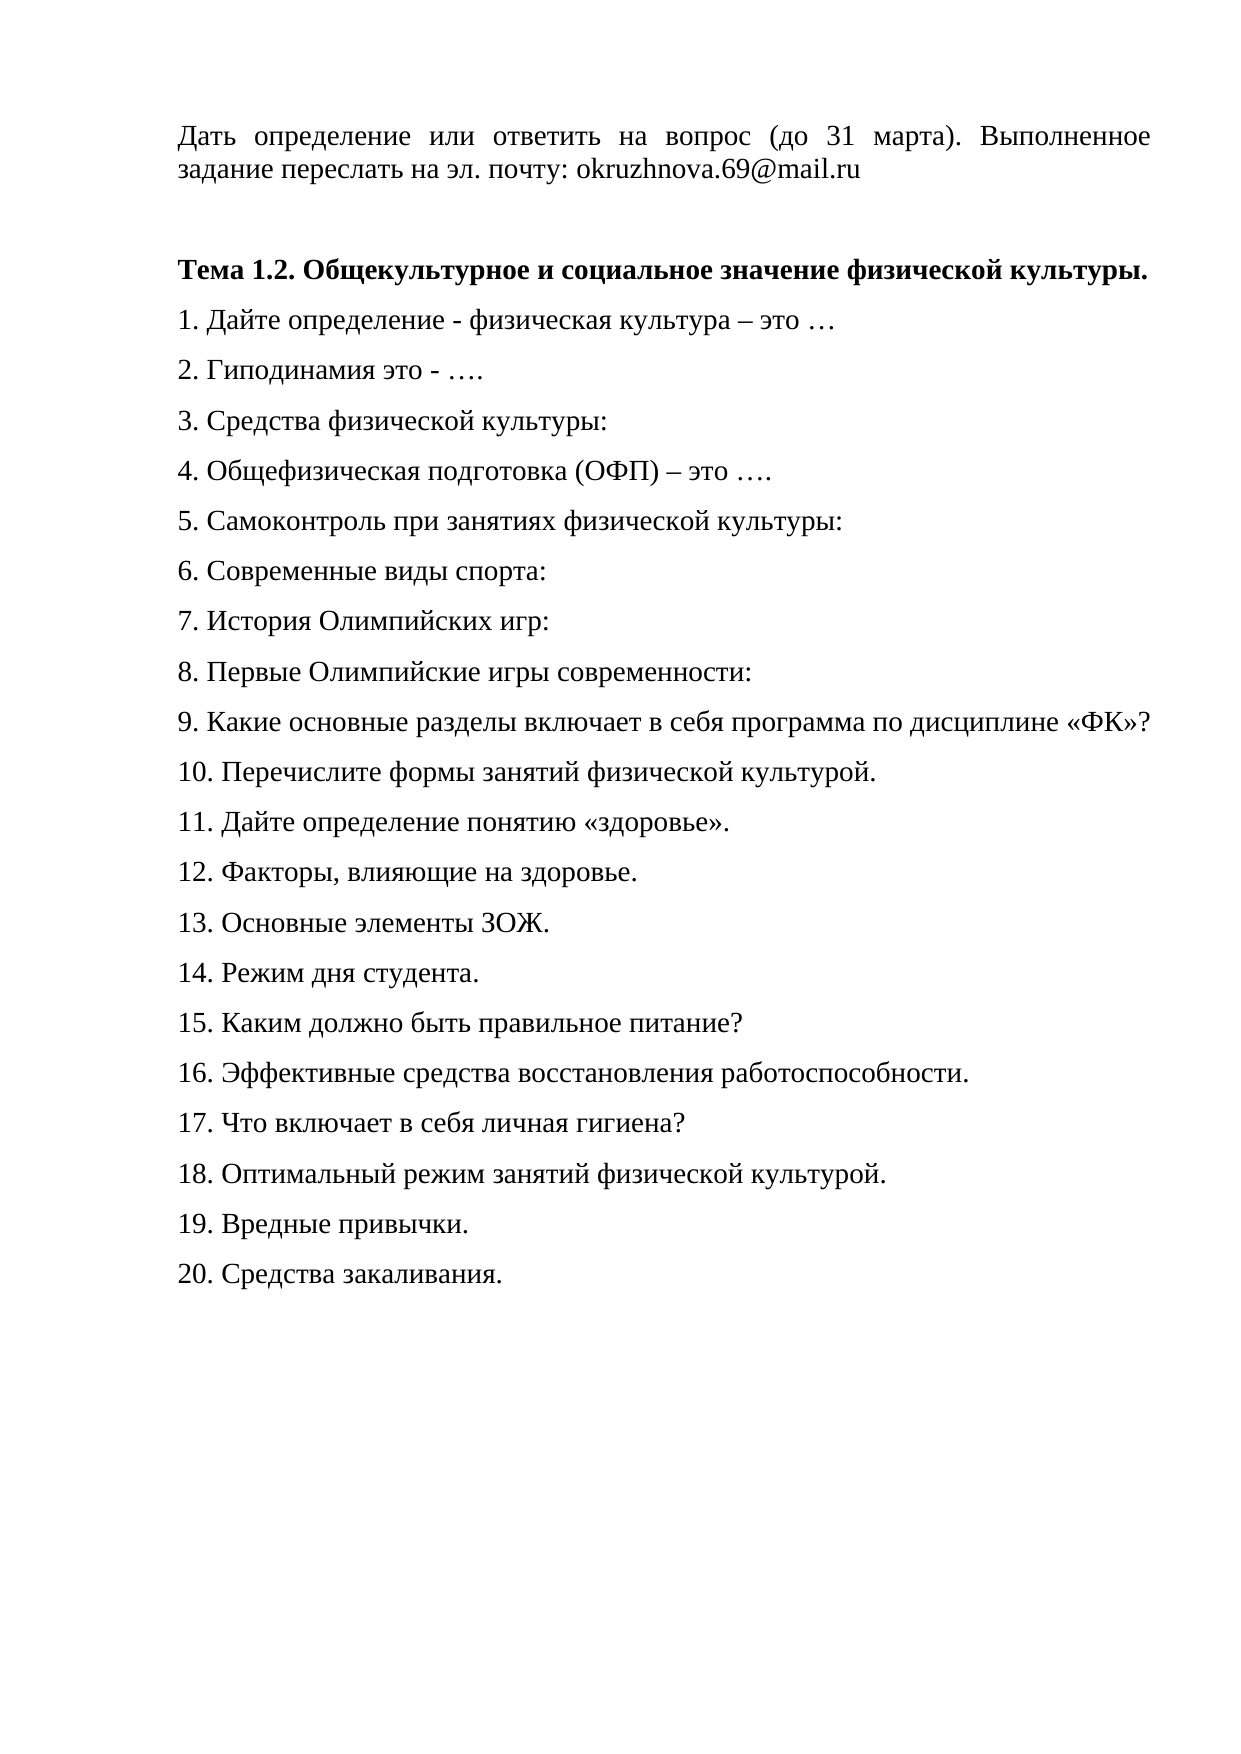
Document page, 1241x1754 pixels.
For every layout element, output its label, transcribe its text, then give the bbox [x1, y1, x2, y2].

text 5. Самоконтроль при занятиях физической культуры: [177, 503, 1152, 537]
text 13. Основные элементы ЗОЖ. [177, 905, 1152, 938]
text 6. Современные виды спорта: [177, 553, 1152, 587]
text 9. Какие основные разделы включает в себя программа по дисциплине «ФК»? [177, 704, 1152, 737]
text 10. Перечислите формы занятий физической культурой. [177, 754, 1152, 788]
text 20. Средства закаливания. [177, 1256, 1152, 1290]
text 11. Дайте определение понятию «здоровье». [177, 804, 1152, 838]
text 16. Эффективные средства восстановления работоспособности. [177, 1055, 1152, 1089]
text 7. История Олимпийских игр: [177, 603, 1152, 637]
text Дать определение или ответить на вопрос (до 31 марта). Выполненное задание переслать на эл. почту: okruzhnova.69@mail.ru [177, 118, 1152, 185]
text 14. Режим дня студента. [177, 955, 1152, 988]
text 12. Факторы, влияющие на здоровье. [177, 854, 1152, 888]
text 2. Гиподинамия это - …. [177, 352, 1152, 386]
text 4. Общефизическая подготовка (ОФП) – это …. [177, 453, 1152, 486]
text 18. Оптимальный режим занятий физической культурой. [177, 1156, 1152, 1189]
text 8. Первые Олимпийские игры современности: [177, 654, 1152, 687]
text 15. Каким должно быть правильное питание? [177, 1005, 1152, 1039]
text 3. Средства физической культуры: [177, 403, 1152, 436]
text Тема 1.2. Общекультурное и социальное значение физической культуры. [177, 252, 1152, 286]
text 17. Что включает в себя личная гигиена? [177, 1106, 1152, 1139]
text 19. Вредные привычки. [177, 1206, 1152, 1239]
text 1. Дайте определение - физическая культура – это … [177, 302, 1152, 336]
